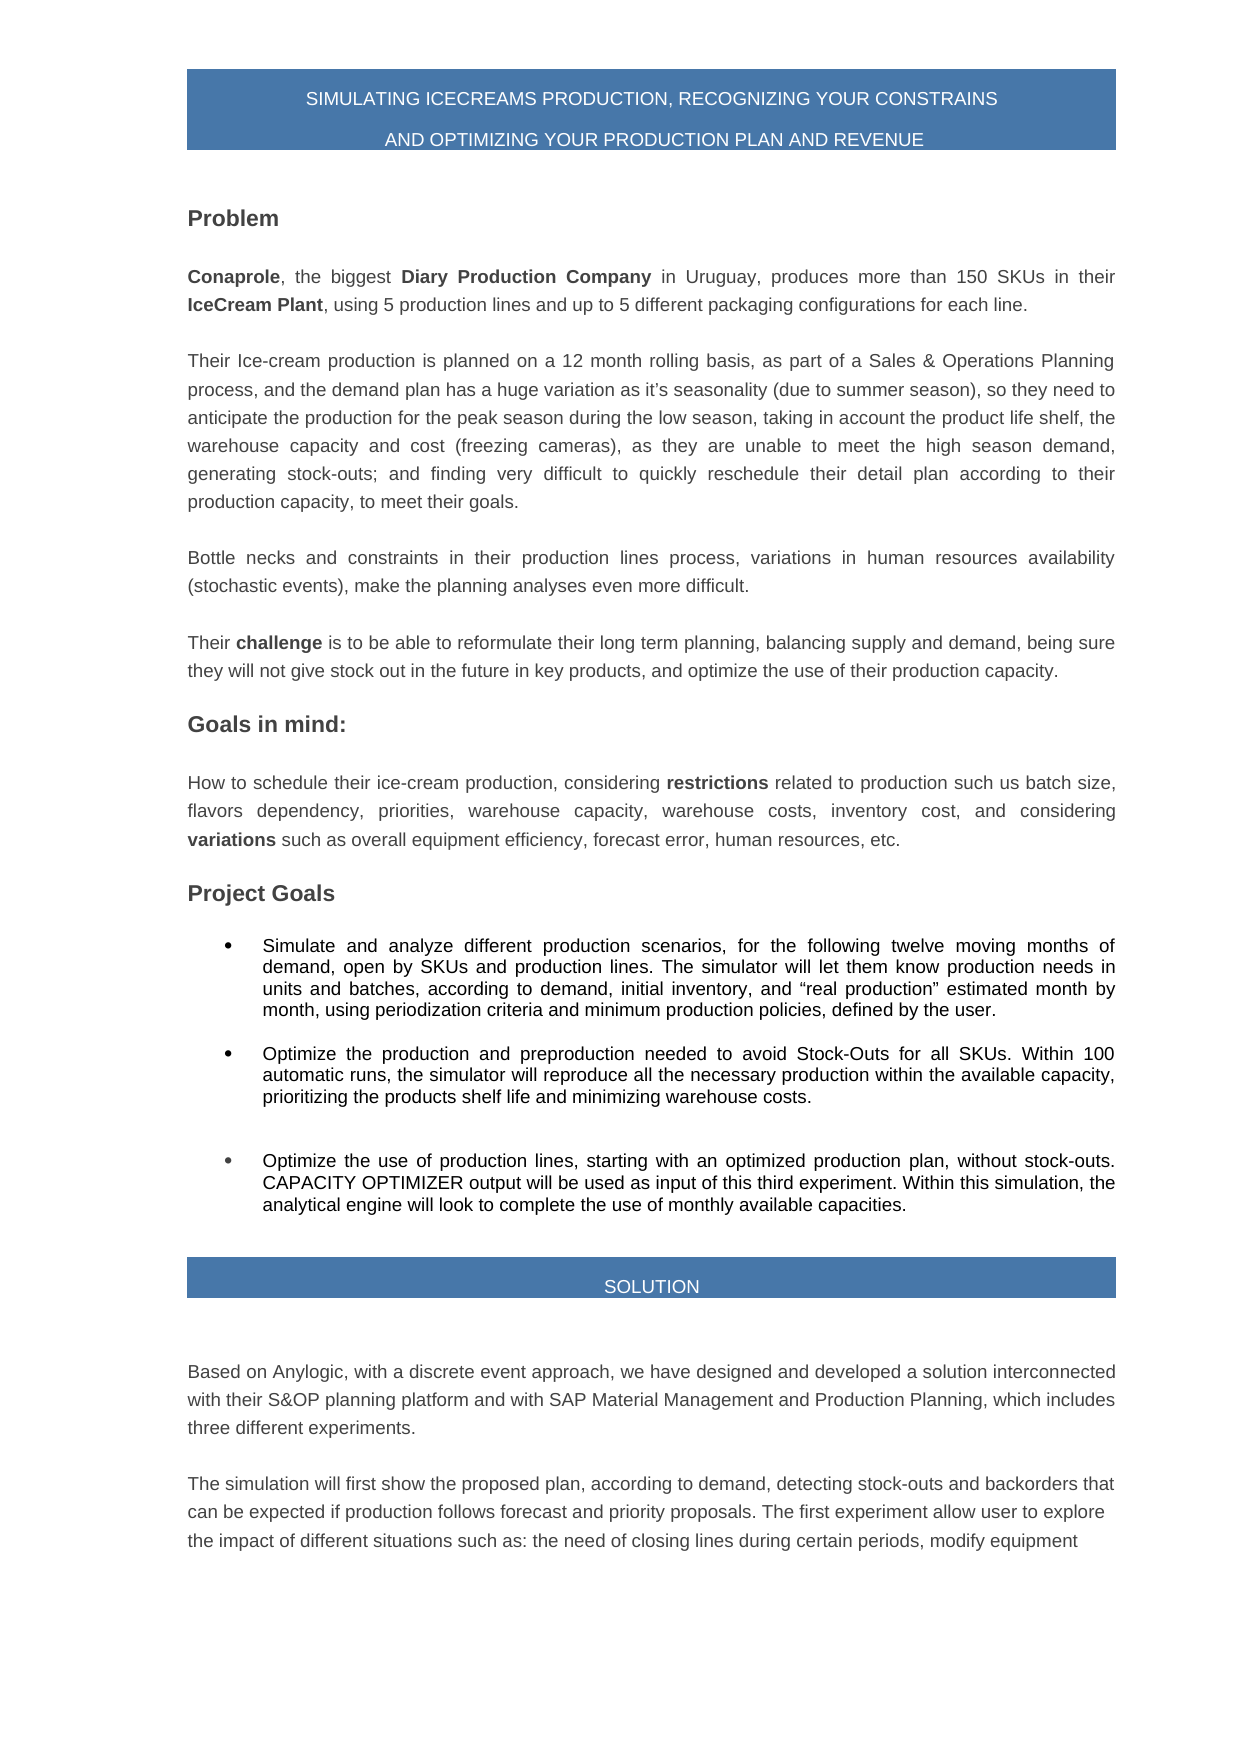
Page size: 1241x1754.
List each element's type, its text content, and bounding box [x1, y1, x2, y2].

list Optimize the use of production lines, starting with an optimized production plan, without stock-outs. CAPACITY OPTIMIZER output will be used as input of this third experiment. Within this simulation, the analytical engine will look to complete the use of monthly available capacities. [225, 1150, 1116, 1215]
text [187, 1467, 1116, 1551]
text Goals in mind: [187, 709, 1116, 737]
text Problem [187, 203, 1116, 231]
text his Based on Anylogic, with a discrete event approach, we have designed and developed a solution interconnected with their S&OP planning platform and with SAP Material Management and Production Planning, which includes three different experiments. [187, 1326, 1116, 1438]
text Project Goals [187, 878, 1116, 906]
text SOLUTION [187, 1257, 1116, 1298]
text Bottle necks and constraints in their production lines process, variations in human resources availability (stochastic events), make the planning analyses even more difficult. [187, 541, 1116, 597]
text How to schedule their ice-cream production, considering restrictions related to production such us batch size, flavors dependency, priorities, warehouse capacity, warehouse costs, inventory cost, and considering variations such as overall equipment efficiency, forecast error, human resources, etc. [187, 766, 1116, 850]
text Conaprole, the biggest Diary Production Company in Uruguay, produces more than 150 SKUs in their IceCream Plant, using 5 production lines and up to 5 different packaging configurations for each line. [187, 259, 1116, 316]
list Optimize the production and preproduction needed to avoid Stock-Outs for all SKUs. Within 100 automatic runs, the simulator will reproduce all the necessary production within the available capacity, prioritizing the products shelf life and minimizing warehouse costs. [225, 1042, 1116, 1107]
text Simulating ICECREAMS PRODUCTION, Recognizing your Constrains [187, 69, 1116, 109]
text Their challenge is to be able to reformulate their long term planning, balancing supply and demand, being sure they will not give stock out in the future in key products, and optimize the use of their production capacity. [187, 625, 1116, 681]
text and Optimizing your production plan and revenue [187, 109, 1116, 150]
list Simulate and analyze different production scenarios, for the following twelve moving months of demand, open by SKUs and production lines. The simulator will let them know production needs in units and batches, according to demand, initial inventory, and “real production” estimated month by month, using periodization criteria and minimum production policies, defined by the user. [225, 934, 1116, 1021]
text Their Ice-cream production is planned on a 12 month rolling basis, as part of a Sales & Operations Planning process, and the demand plan has a huge variation as it’s seasonality (due to summer season), so they need to anticipate the production for the peak season during the low season, taking in account the product life shelf, the warehouse capacity and cost (freezing cameras), as they are unable to meet the high season demand, generating stock-outs; and finding very difficult to quickly reschedule their detail plan according to their production capacity, to meet their goals. [187, 344, 1116, 512]
